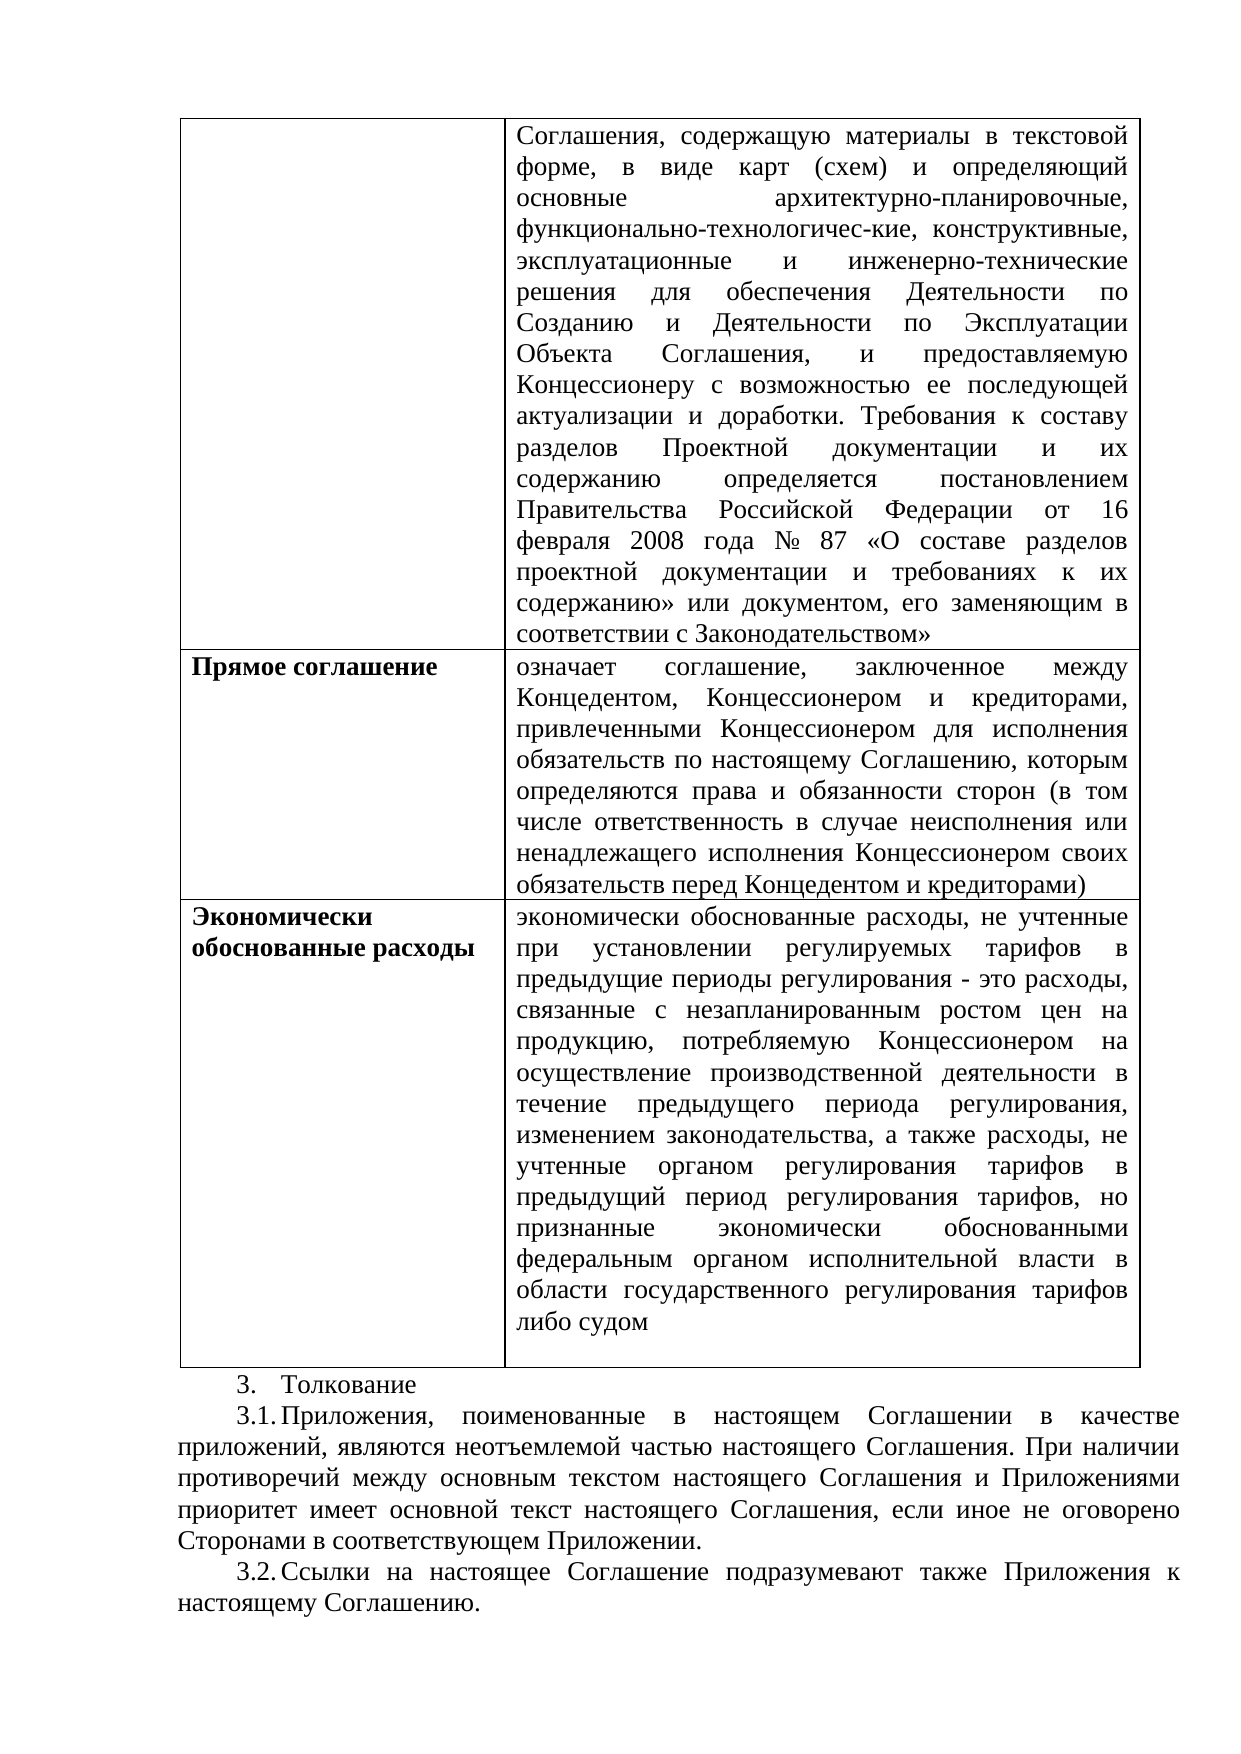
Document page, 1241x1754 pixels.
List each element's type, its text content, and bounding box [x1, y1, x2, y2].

table_cell Экономически обоснованные расходы [181, 900, 504, 1367]
list Толкование [177, 1368, 1181, 1399]
table_cell означает соглашение, заключенное между Концедентом, Концессионером и кредиторами, привлеченными Концессионером для исполнения обязательств по настоящему Соглашению, которым определяются права и обязанности сторон (в том числе ответственность в случае неисполнения или ненадлежащего исполнения Концессионером своих обязательств перед Концедентом и кредиторами) [506, 650, 1139, 899]
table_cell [181, 119, 504, 649]
table_cell Прямое соглашение [181, 650, 504, 899]
table_cell экономически обоснованные расходы, не учтенные при установлении регулируемых тарифов в предыдущие периоды регулирования - это расходы, связанные с незапланированным ростом цен на продукцию, потребляемую Концессионером на осуществление производственной деятельности в течение предыдущего периода регулирования, изменением законодательства, а также расходы, не учтенные органом регулирования тарифов в предыдущий период регулирования тарифов, но признанные экономически обоснованными федеральным органом исполнительной власти в области государственного регулирования тарифов либо судом [506, 900, 1139, 1367]
list Приложения, поименованные в настоящем Соглашении в качестве приложений, являются неотъемлемой частью настоящего Соглашения. При наличии противоречий между основным текстом настоящего Соглашения и Приложениями приоритет имеет основной текст настоящего Соглашения, если иное не оговорено Сторонами в соответствующем Приложении. [177, 1399, 1181, 1555]
list Ссылки на настоящее Соглашение подразумевают также Приложения к настоящему Соглашению. [177, 1555, 1181, 1617]
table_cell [506, 119, 1139, 649]
